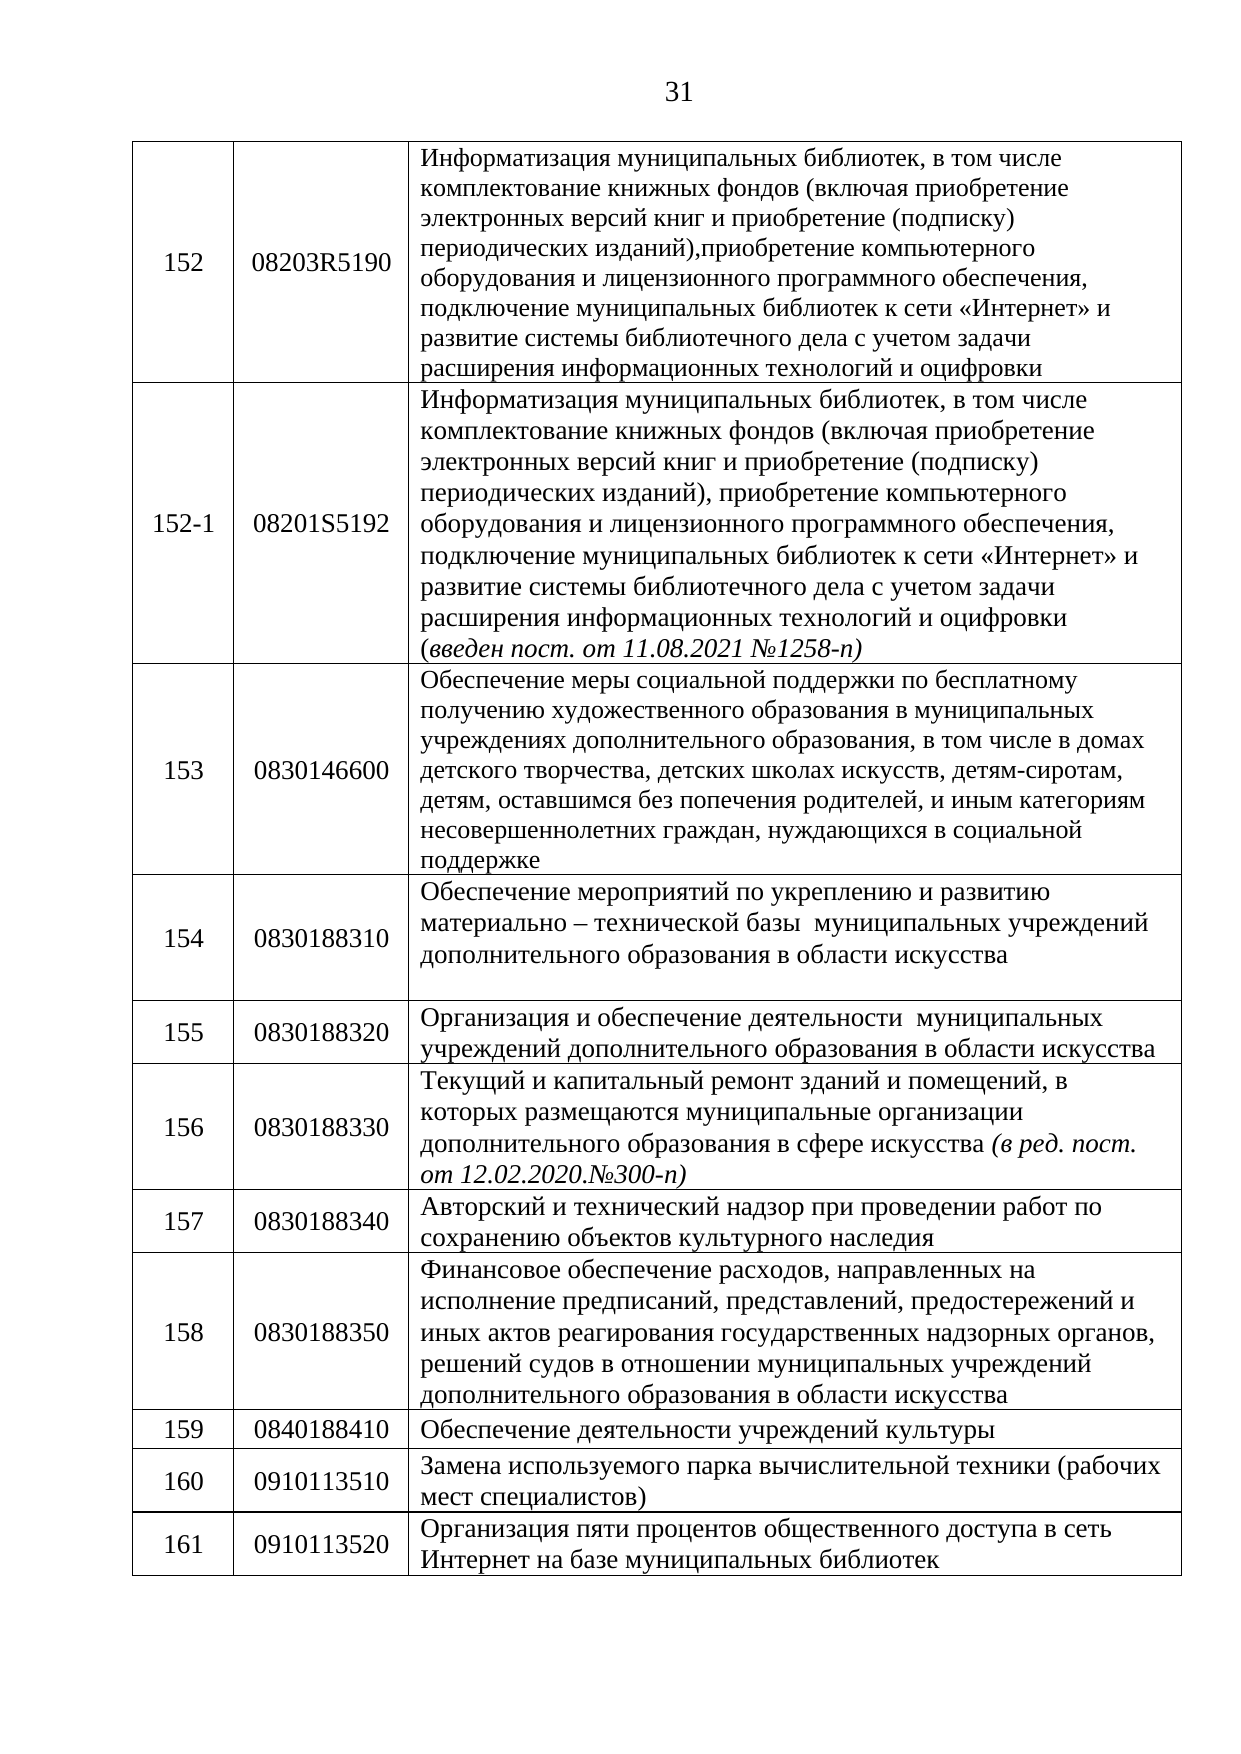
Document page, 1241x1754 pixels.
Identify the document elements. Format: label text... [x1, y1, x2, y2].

table_cell 154 [133, 875, 233, 1000]
table_cell 0830188320 [234, 1001, 408, 1063]
table_cell 0830188330 [234, 1064, 408, 1189]
table_cell 0830188340 [234, 1190, 408, 1252]
table_cell Финансовое обеспечение расходов, направленных на исполнение предписаний, представлений, предостережений и иных актов реагирования государственных надзорных органов, решений судов в отношении муниципальных учреждений дополнительного образования в области искусства [409, 1253, 1181, 1409]
table_cell 0830188350 [234, 1253, 408, 1409]
table_cell 161 [133, 1513, 233, 1575]
table_cell 157 [133, 1190, 233, 1252]
table_cell 152-1 [133, 383, 233, 663]
table_cell 160 [133, 1449, 233, 1511]
table_cell 0830188310 [234, 875, 408, 1000]
table_cell 155 [133, 1001, 233, 1063]
table_cell Обеспечение меры социальной поддержки по бесплатному получению художественного образования в муниципальных учреждениях дополнительного образования, в том числе в домах детского творчества, детских школах искусств, детям-сиротам, детям, оставшимся без попечения родителей, и иным категориям несовершеннолетних граждан, нуждающихся в социальной поддержке [409, 664, 1181, 874]
table_cell 0830146600 [234, 664, 408, 874]
table_cell Текущий и капитальный ремонт зданий и помещений, в которых размещаются муниципальные организации дополнительного образования в сфере искусства (в ред. пост. от 12.02.2020.№300-п) [409, 1064, 1181, 1189]
table_cell Организация пяти процентов общественного доступа в сеть Интернет на базе муниципальных библиотек [409, 1513, 1181, 1575]
table_cell Замена используемого парка вычислительной техники (рабочих мест специалистов) [409, 1449, 1181, 1511]
table_cell Информатизация муниципальных библиотек, в том числе комплектование книжных фондов (включая приобретение электронных версий книг и приобретение (подписку) периодических изданий),приобретение компьютерного оборудования и лицензионного программного обеспечения, подключение муниципальных библиотек к сети «Интернет» и развитие системы библиотечного дела с учетом задачи расширения информационных технологий и оцифровки [409, 142, 1181, 382]
table_cell 0840188410 [234, 1410, 408, 1448]
table_cell 156 [133, 1064, 233, 1189]
table_cell 08203R5190 [234, 142, 408, 382]
table_cell 159 [133, 1410, 233, 1448]
table_cell 158 [133, 1253, 233, 1409]
table_cell Авторский и технический надзор при проведении работ по сохранению объектов культурного наследия [409, 1190, 1181, 1252]
table_cell 0910113520 [234, 1513, 408, 1575]
table_cell Обеспечение мероприятий по укреплению и развитию материально – технической базы муниципальных учреждений дополнительного образования в области искусства [409, 875, 1181, 1000]
table_cell Обеспечение деятельности учреждений культуры [409, 1410, 1181, 1448]
table_cell 153 [133, 664, 233, 874]
table_cell 0910113510 [234, 1449, 408, 1511]
table_cell 152 [133, 142, 233, 382]
table_cell 08201S5192 [234, 383, 408, 663]
table_cell Организация и обеспечение деятельности муниципальных учреждений дополнительного образования в области искусства [409, 1001, 1181, 1063]
